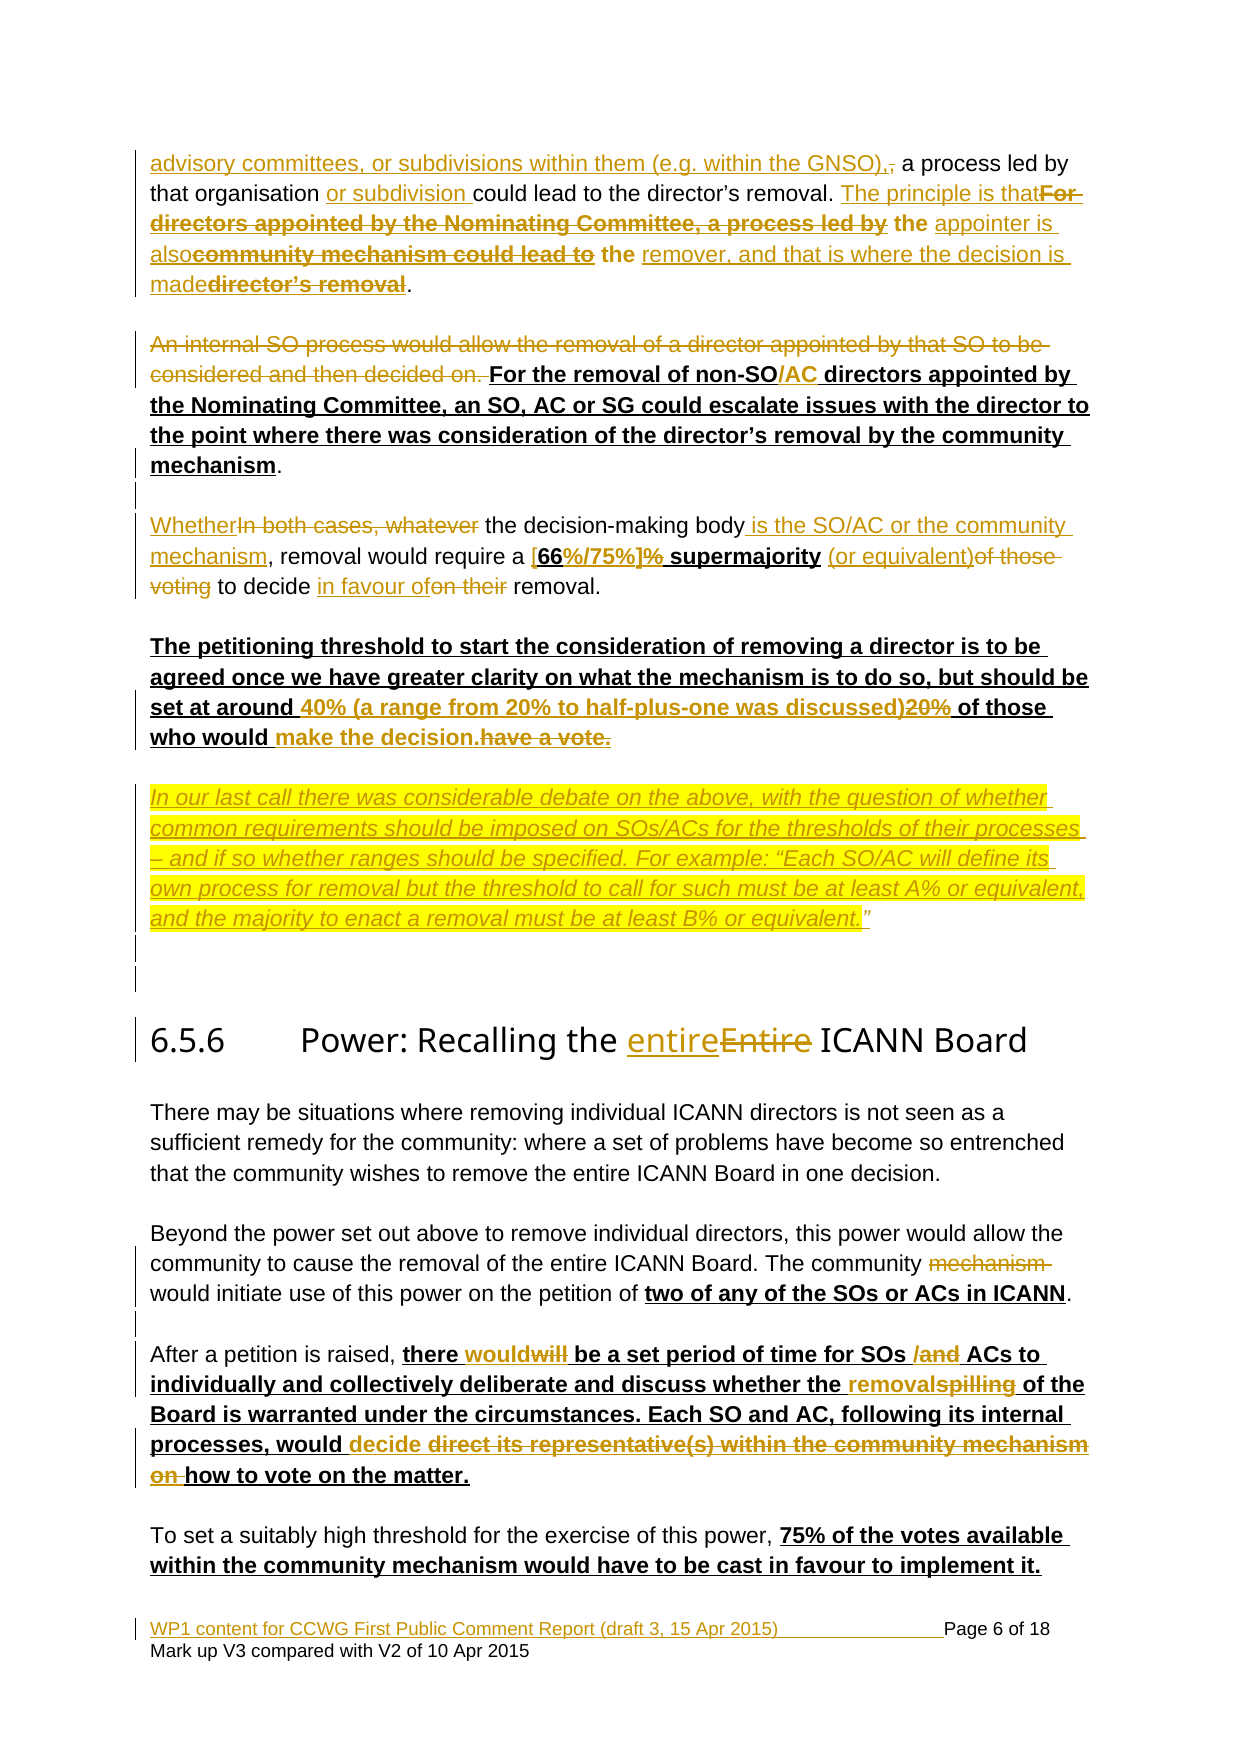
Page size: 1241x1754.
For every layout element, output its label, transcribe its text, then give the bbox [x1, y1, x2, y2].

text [150, 1522, 1090, 1578]
text There may be situations where removing individual ICANN directors is not seen as a sufficient remedy for the community: where a set of problems have become so entrenched that the community wishes to remove the entire ICANN Board in one decision. [150, 1099, 1090, 1186]
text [150, 150, 1090, 297]
text The petitioning threshold to start the consideration of removing a director is to be agreed once we have greater clarity on what the mechanism is to do so, but should be set at around of those who would [150, 633, 1090, 750]
text the decision-making body, removal would require a 66 supermajority to decide removal. [150, 512, 1090, 599]
text After a petition is raised, there be a set period of time for SOs ACs to individually and collectively deliberate and discuss whether the of the Board is warranted under the circumstances. Each SO and AC, following its internal processes, would how to vote on the matter. [150, 1341, 1090, 1488]
subtitle 6.5.6 Power: Recalling the ICANN Board [150, 1017, 1090, 1062]
text For the removal of non-SO directors appointed by the Nominating Committee, an SO, AC or SG could escalate issues with the director to the point where there was consideration of the director’s removal by the community mechanism. [150, 331, 1090, 414]
text Beyond the power set out above to remove individual directors, this power would allow the community to cause the removal of the entire ICANN Board. The community would initiate use of this power on the petition of two of any of the SOs or ACs in ICANN. [150, 1220, 1090, 1307]
text For the removal of non-SO directors appointed by the Nominating Committee, an SO, AC or SG could escalate issues with the director to the point where there was consideration of the director’s removal by the community mechanism. [150, 416, 1090, 478]
